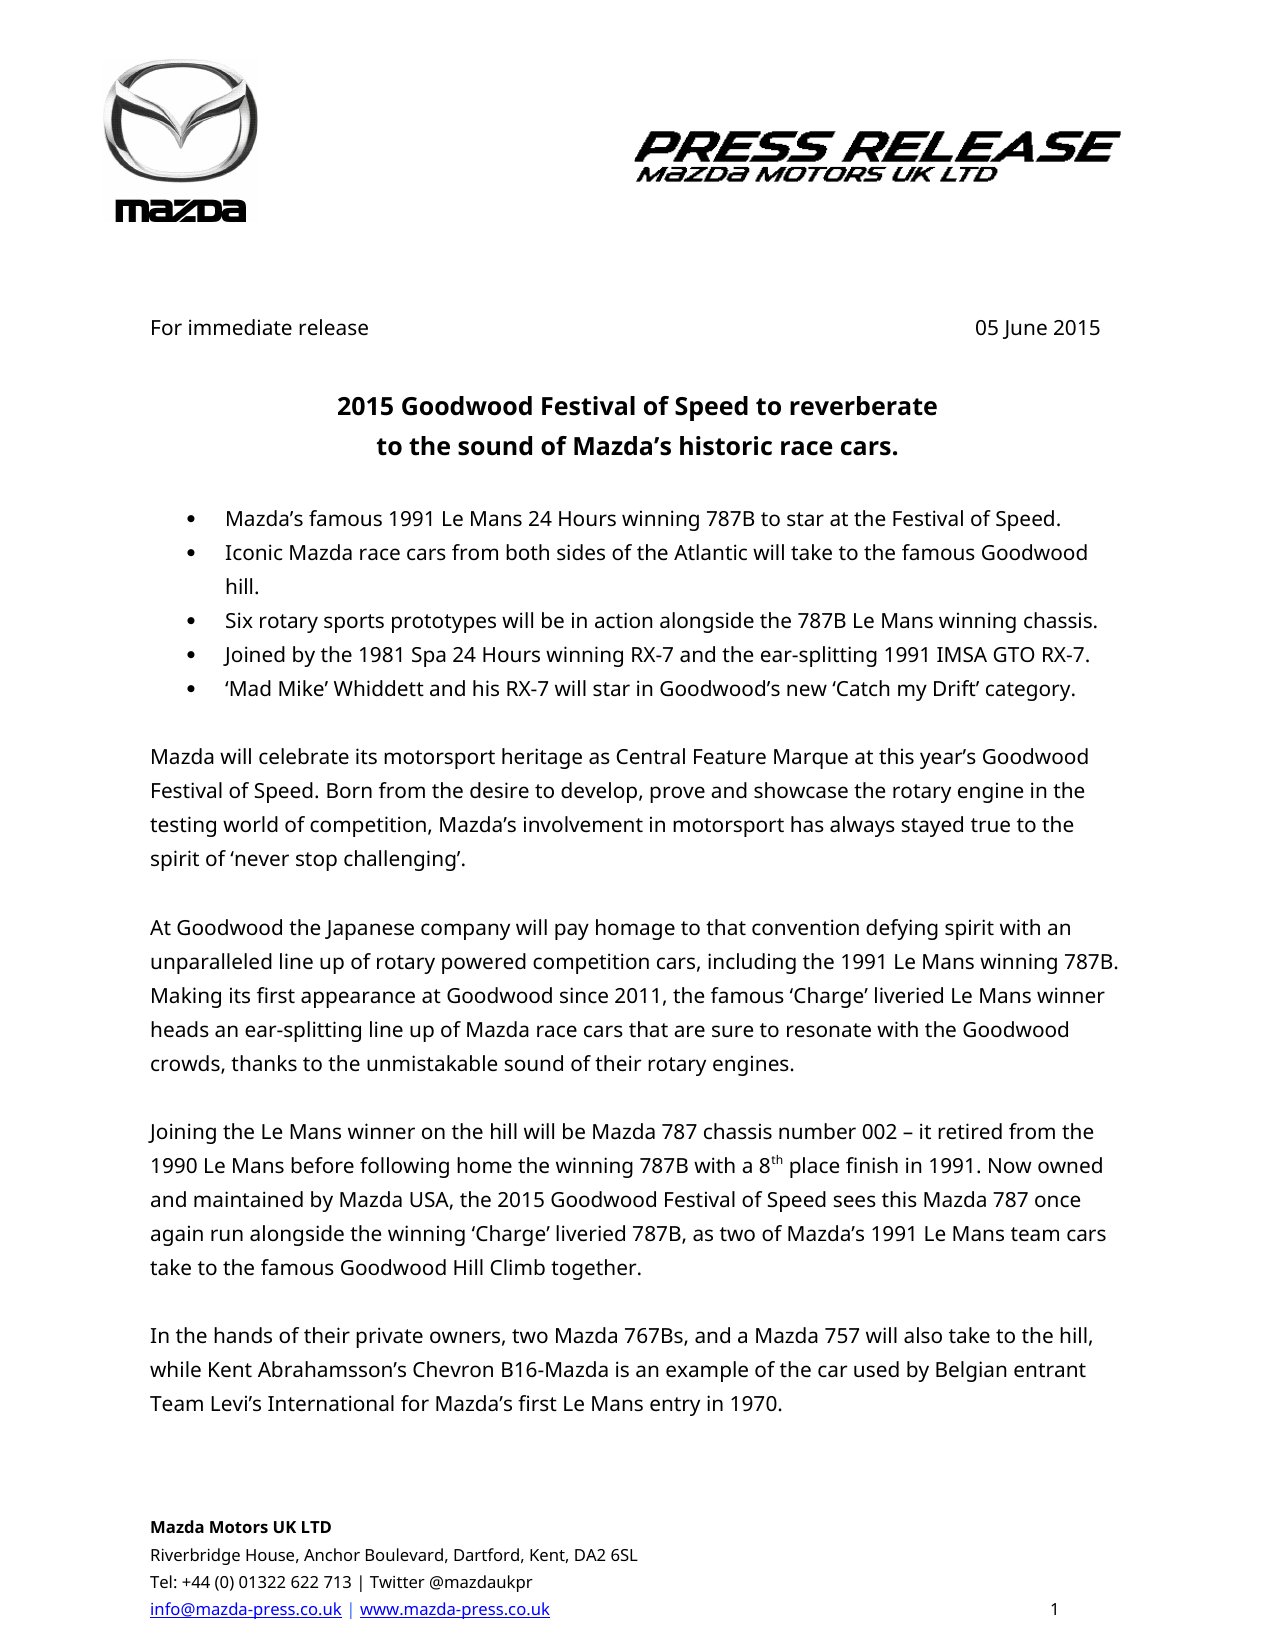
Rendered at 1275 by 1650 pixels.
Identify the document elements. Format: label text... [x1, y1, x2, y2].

text At Goodwood the Japanese company will pay homage to that convention defying spirit with an unparalleled line up of rotary powered competition cars, including the 1991 Le Mans winning 787B. Making its first appearance at Goodwood since 2011, the famous ‘Charge’ liveried Le Mans winner heads an ear-splitting line up of Mazda race cars that are sure to resonate with the Goodwood crowds, thanks to the unmistakable sound of their rotary engines. [150, 913, 1125, 1077]
list Joined by the 1981 Spa 24 Hours winning RX-7 and the ear-splitting 1991 IMSA GTO RX-7. [187, 640, 1125, 669]
text In the hands of their private owners, two Mazda 767Bs, and a Mazda 757 will also take to the hill, while Kent Abrahamsson’s Chevron B16-Mazda is an example of the car used by Belgian entrant Team Levi’s International for Mazda’s first Le Mans entry in 1970. [150, 1321, 1125, 1418]
text For immediate release 05 June 2015 [150, 313, 1125, 342]
text Mazda will celebrate its motorsport heritage as Central Feature Marque at this year’s Goodwood Festival of Speed. Born from the desire to develop, prove and showcase the rotary engine in the testing world of competition, Mazda’s involvement in motorsport has always stayed true to the spirit of ‘never stop challenging’. [150, 742, 1125, 873]
list ‘Mad Mike’ Whiddett and his RX-7 will star in Goodwood’s new ‘Catch my Drift’ category. [187, 674, 1125, 703]
list Six rotary sports prototypes will be in action alongside the 787B Le Mans winning chassis. [187, 606, 1125, 634]
picture [103, 59, 258, 222]
list Mazda’s famous 1991 Le Mans 24 Hours winning 787B to star at the Festival of Speed. [187, 504, 1125, 532]
text 2015 Goodwood Festival of Speed to reverberate [150, 388, 1125, 422]
text Joining the Le Mans winner on the hill will be Mazda 787 chassis number 002 – it retired from the 1990 Le Mans before following home the winning 787B with a 8th place finish in 1991. Now owned and maintained by Mazda USA, the 2015 Goodwood Festival of Speed sees this Mazda 787 once again run alongside the winning ‘Charge’ liveried 787B, as two of Mazda’s 1991 Le Mans team cars take to the famous Goodwood Hill Climb together. [150, 1117, 1125, 1282]
text to the sound of Mazda’s historic race cars. [150, 429, 1125, 463]
list Iconic Mazda race cars from both sides of the Atlantic will take to the famous Goodwood hill. [187, 538, 1125, 601]
